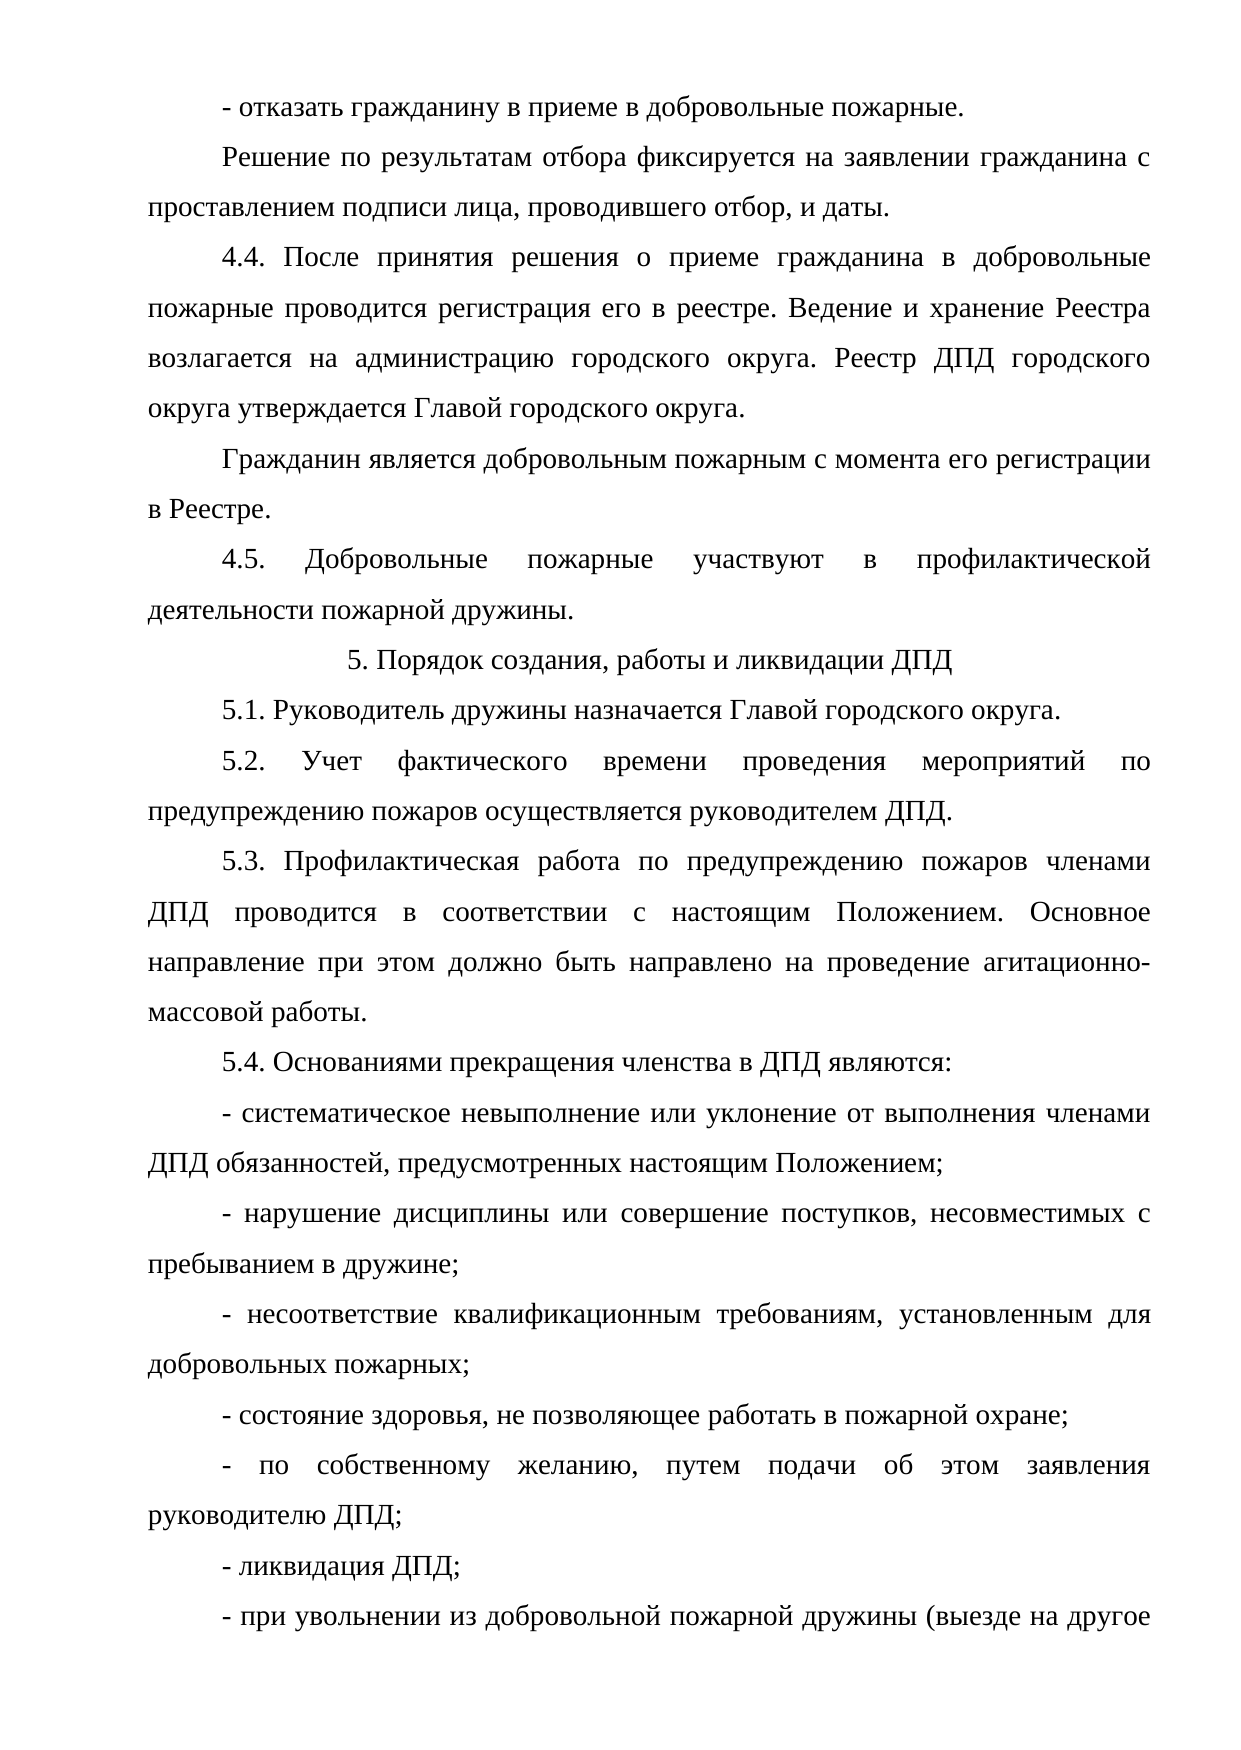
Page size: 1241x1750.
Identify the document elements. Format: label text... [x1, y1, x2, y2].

text - систематическое невыполнение или уклонение от выполнения членами ДПД обязанностей, предусмотренных настоящим Положением; [148, 1095, 1152, 1179]
text - ликвидация ДПД; [148, 1548, 1152, 1581]
text 5.4. Основаниями прекращения членства в ДПД являются: [148, 1044, 1152, 1078]
text 4.4. После принятия решения о приеме гражданина в добровольные пожарные проводится регистрация его в реестре. Ведение и хранение Реестра возлагается на администрацию городского округа. Реестр ДПД городского округа утверждается Главой городского округа. [148, 239, 1152, 424]
text 5. Порядок создания, работы и ликвидации ДПД [148, 642, 1152, 676]
text - нарушение дисциплины или совершение поступков, несовместимых с пребыванием в дружине; [148, 1196, 1152, 1279]
text 5.2. Учет фактического времени проведения мероприятий по предупреждению пожаров осуществляется руководителем ДПД. [148, 743, 1152, 827]
text 5.1. Руководитель дружины назначается Главой городского округа. [148, 692, 1152, 726]
text - состояние здоровья, не позволяющее работать в пожарной охране; [148, 1397, 1152, 1430]
text - несоответствие квалификационным требованиям, установленным для добровольных пожарных; [148, 1296, 1152, 1380]
text Гражданин является добровольным пожарным с момента его регистрации в Реестре. [148, 441, 1152, 525]
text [148, 1598, 1152, 1632]
text - отказать гражданину в приеме в добровольные пожарные. [148, 89, 1152, 122]
text 5.3. Профилактическая работа по предупреждению пожаров членами ДПД проводится в соответствии с настоящим Положением. Основное направление при этом должно быть направлено на проведение агитационно-массовой работы. [148, 843, 1152, 1028]
text Решение по результатам отбора фиксируется на заявлении гражданина с проставлением подписи лица, проводившего отбор, и даты. [148, 139, 1152, 223]
text - по собственному желанию, путем подачи об этом заявления руководителю ДПД; [148, 1447, 1152, 1531]
text 4.5. Добровольные пожарные участвуют в профилактической деятельности пожарной дружины. [148, 541, 1152, 625]
